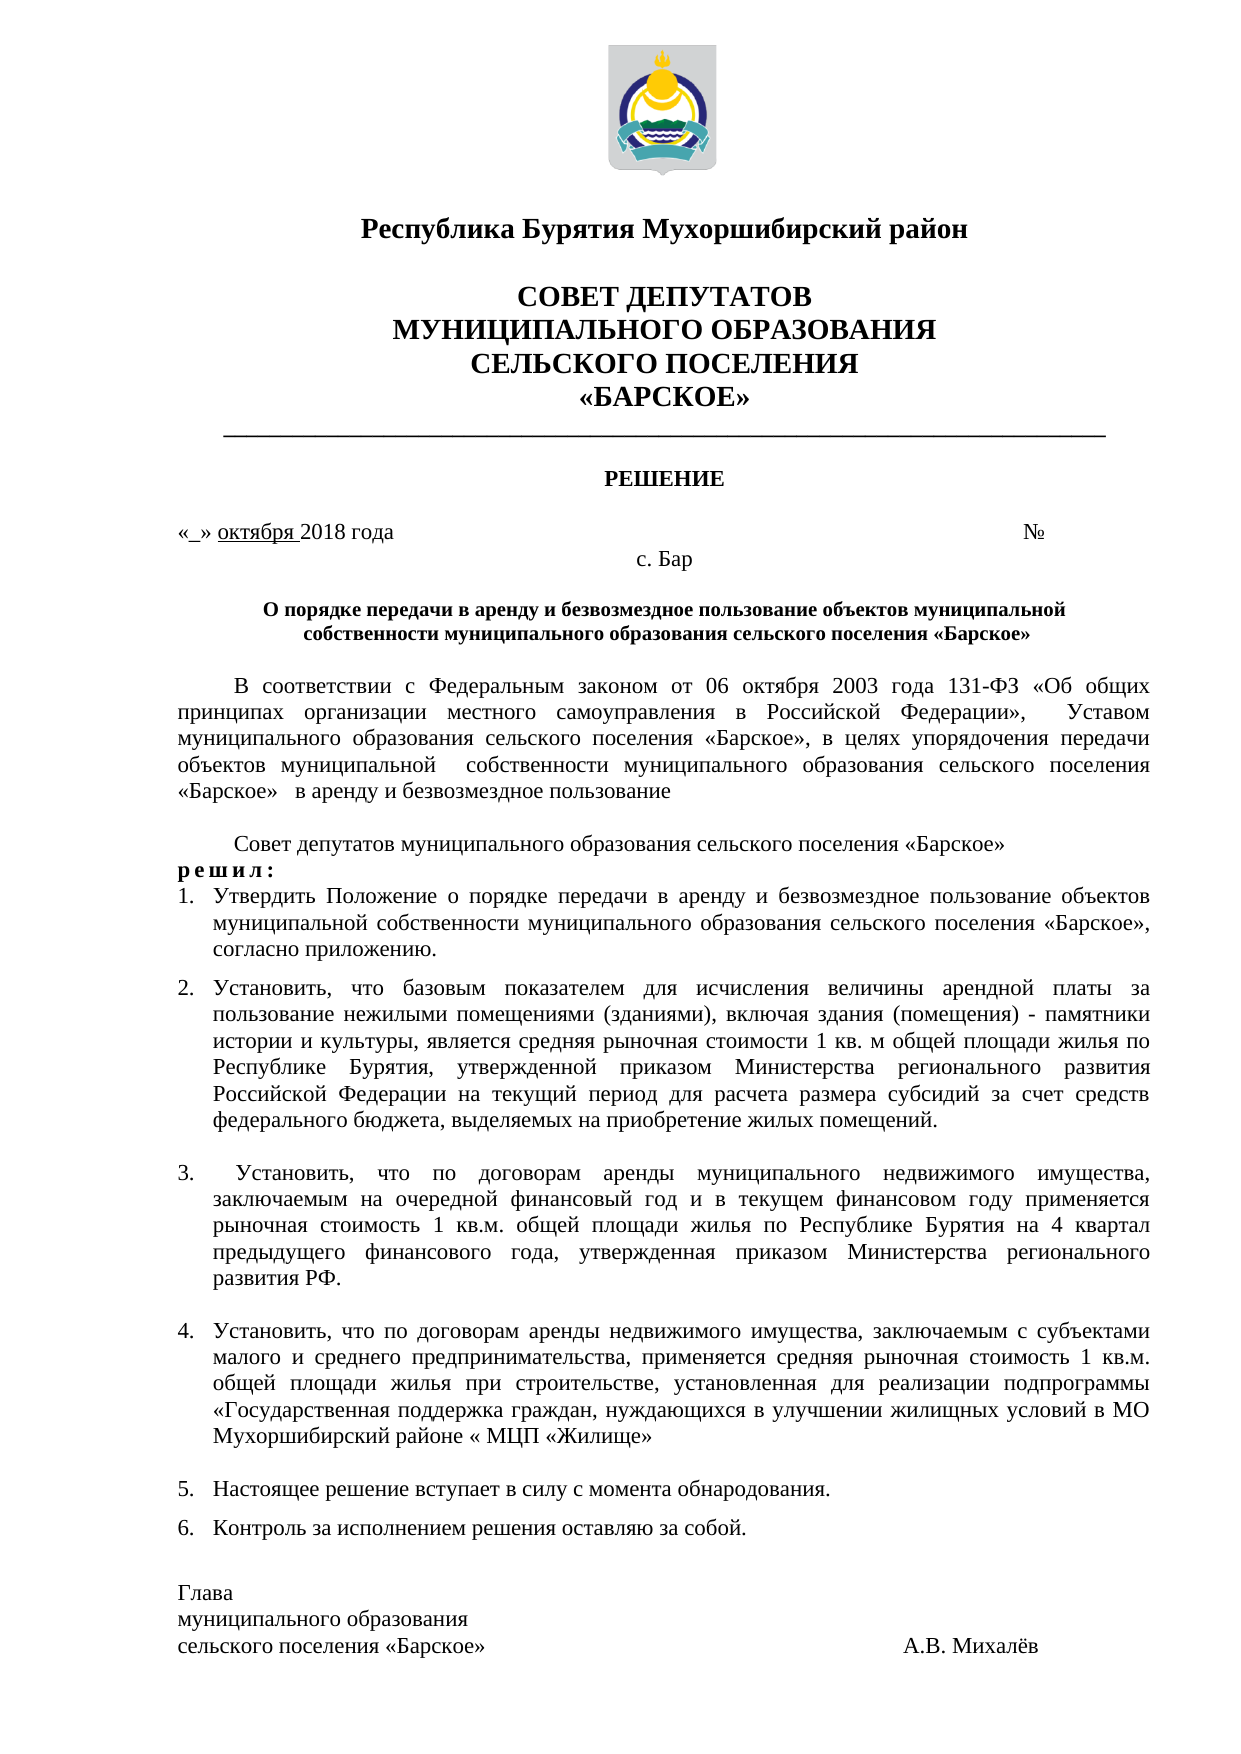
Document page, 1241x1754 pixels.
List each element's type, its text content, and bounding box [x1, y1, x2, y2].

title О порядке передачи в аренду и безвозмездное пользование объектов муниципальной [177, 597, 1152, 621]
picture [608, 45, 717, 174]
title собственности муниципального образования сельского поселения «Барское» [177, 621, 1152, 645]
list Установить, что по договорам аренды муниципального недвижимого имущества, заключаемым на очередной финансовый год и в текущем финансовом году применяется рыночная стоимость 1 кв.м. общей площади жилья по Республике Бурятия на 4 квартал предыдущего финансового года, утвержденная приказом Министерства регионального развития РФ. [177, 1159, 1152, 1290]
list Установить, что по договорам аренды недвижимого имущества, заключаемым с субъектами малого и среднего предпринимательства, применяется средняя рыночная стоимость 1 кв.м. общей площади жилья при строительстве, установленная для реализации подпрограммы «Государственная поддержка граждан, нуждающихся в улучшении жилищных условий в МО Мухоршибирский районе « МЦП «Жилище» [177, 1317, 1152, 1448]
list Настоящее решение вступает в силу с момента обнародования. [177, 1475, 1152, 1501]
text «_» октября 2018 года № [177, 518, 1152, 544]
list Установить, что базовым показателем для исчисления величины арендной платы за пользование нежилыми помещениями (зданиями), включая здания (помещения) - памятники истории и культуры, является средняя рыночная стоимости 1 кв. м общей площади жилья по Республике Бурятия, утвержденной приказом Министерства регионального развития Российской Федерации на текущий период для расчета размера субсидий за счет средств федерального бюджета, выделяемых на приобретение жилых помещений. [177, 974, 1152, 1132]
text с. Бар [177, 544, 1152, 571]
text СОВЕТ ДЕПУТАТОВ [177, 279, 1152, 312]
text _____________________________________________________________________________ [177, 413, 1152, 439]
list Контроль за исполнением решения оставляю за собой. [177, 1514, 1152, 1540]
text решил: [177, 856, 1152, 883]
text Республика Бурятия Мухоршибирский район [177, 212, 1152, 245]
text Глава [177, 1579, 1152, 1605]
text МУНИЦИПАЛЬНОГО ОБРАЗОВАНИЯ [177, 312, 1152, 346]
text «БАРСКОЕ» [177, 379, 1152, 413]
text сельского поселения «Барское» А.В. Михалёв [177, 1632, 1152, 1658]
text СЕЛЬСКОГО ПОСЕЛЕНИЯ [177, 346, 1152, 379]
text Совет депутатов муниципального образования сельского поселения «Барское» [177, 830, 1152, 856]
text РЕШЕНИЕ [177, 466, 1152, 492]
text В соответствии с Федеральным законом от 06 октября 2003 года 131-ФЗ «Об общих принципах организации местного самоуправления в Российской Федерации», Уставом муниципального образования сельского поселения «Барское», в целях упорядочения передачи объектов муниципальной собственности муниципального образования сельского поселения «Барское» в аренду и безвозмездное пользование [177, 672, 1152, 803]
list Утвердить Положение о порядке передачи в аренду и безвозмездное пользование объектов муниципальной собственности муниципального образования сельского поселения «Барское», согласно приложению. [177, 883, 1152, 962]
text муниципального образования [177, 1605, 1152, 1632]
